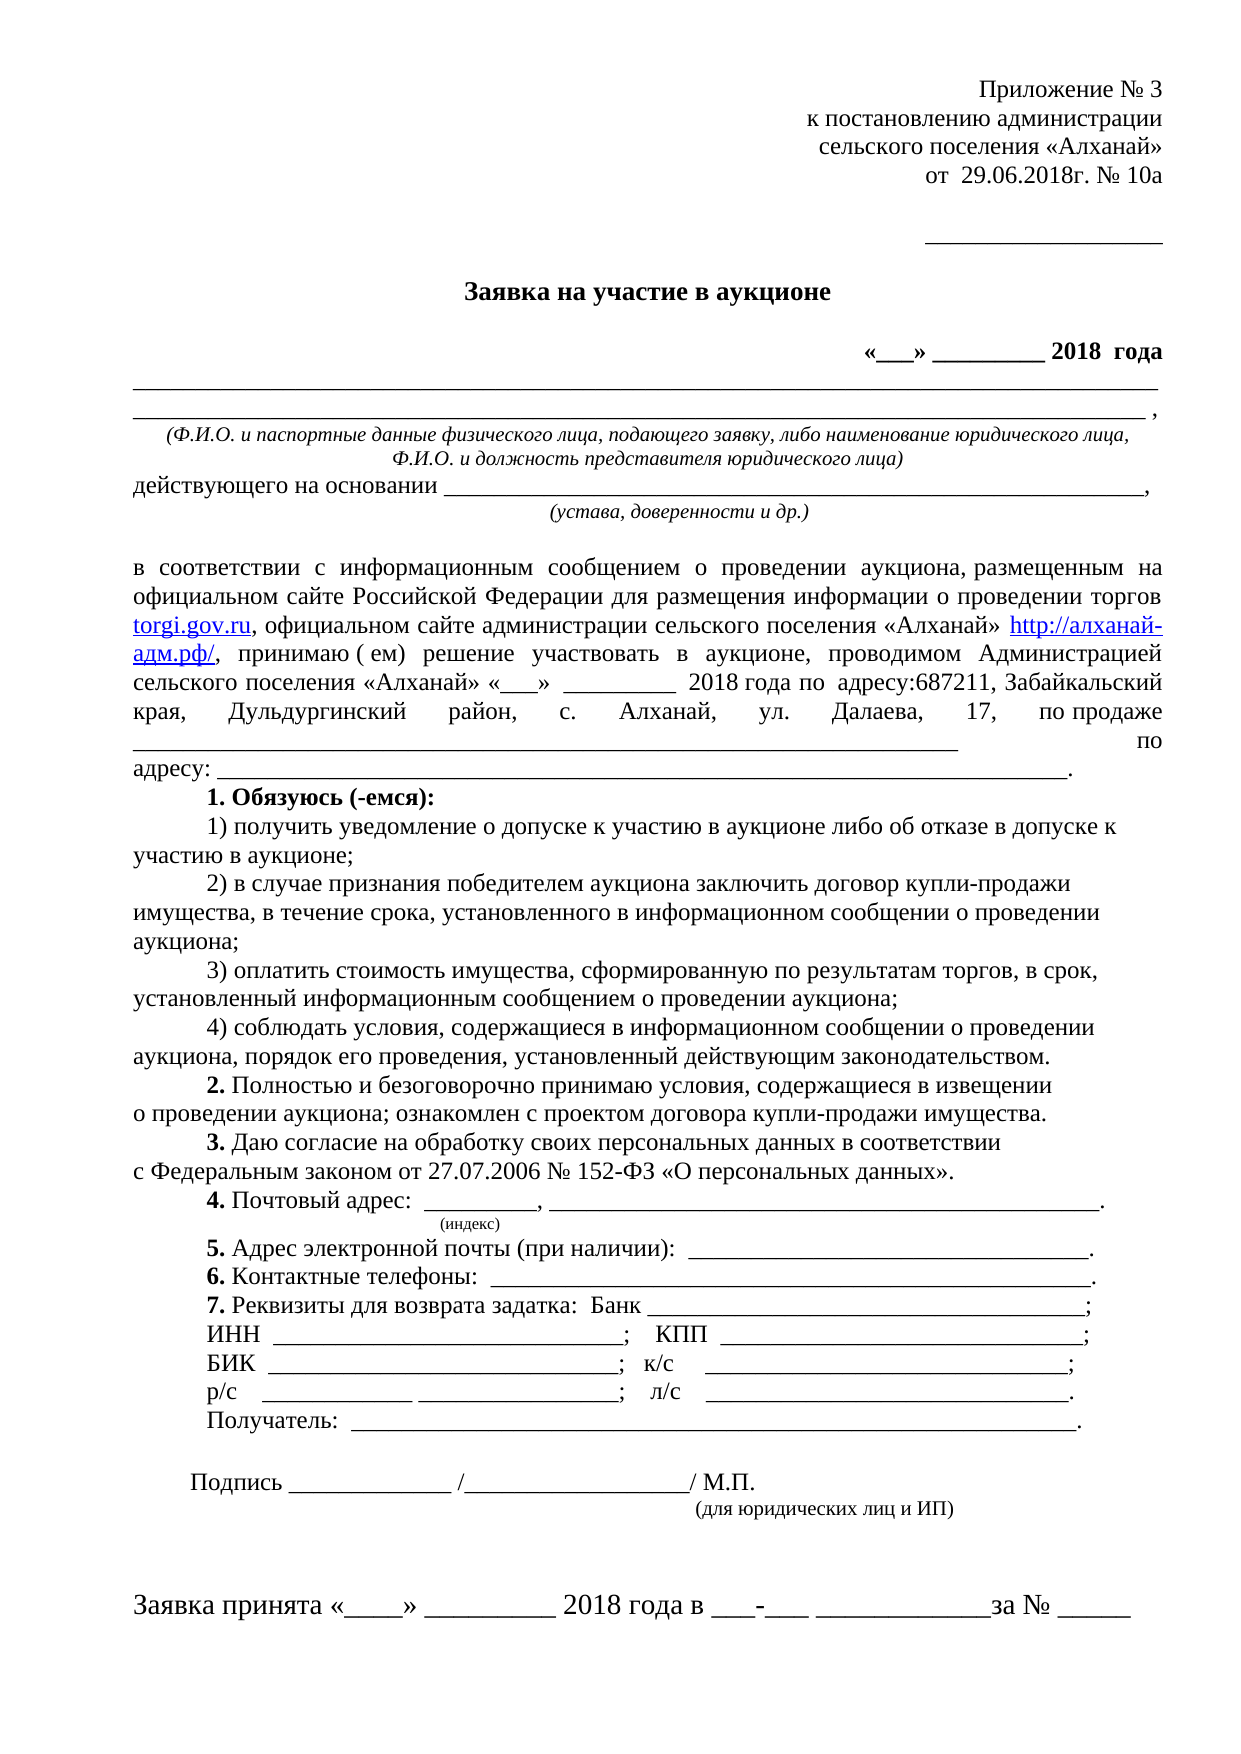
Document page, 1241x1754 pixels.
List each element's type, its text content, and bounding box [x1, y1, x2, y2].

text (Ф.И.О. и паспортные данные физического лица, подающего заявку, либо наименование юридического лица, Ф.И.О. и должность представителя юридического лица) [133, 422, 1162, 470]
text 2) в случае признания победителем аукциона заключить договор купли-продажи имущества, в течение срока, установленного в информационном сообщении о проведении аукциона; [133, 868, 1162, 955]
text Заявка принята «____» _________ 2018 года в ___-___ ____________за № _____ [133, 1587, 1159, 1621]
text к постановлению администрации [133, 103, 1162, 131]
text ___________________________________________________________________________________________________________________________________________________________________ , [133, 364, 1162, 422]
text действующего на основании ________________________________________________________, [133, 470, 1162, 499]
text Приложение № 3 [133, 74, 1162, 103]
text 6. Контактные телефоны: ________________________________________________. [133, 1261, 1162, 1290]
text 4) соблюдать условия, содержащиеся в информационном сообщении о проведении аукциона, порядок его проведения, установленный действующим законодательством. [133, 1012, 1162, 1070]
text ИНН ____________________________; КПП _____________________________; [133, 1319, 1162, 1348]
text в соответствии с информационным сообщением о проведении аукциона, размещенным на официальном сайте Российской Федерации для размещения информации о проведении торгов torgi.gov.ru, официальном сайте администрации сельского поселения «Алханай» http://алханай-адм.рф/, принимаю ( ем) решение участвовать в аукционе, проводимом Администрацией сельского поселения «Алханай» «___» _________ 2018 года по адресу:687211, Забайкальский края, Дульдургинский район, с. Алханай, ул. Далаева, 17, по продаже __________________________________________________________________ по адресу: ____________________________________________________________________. [133, 552, 1162, 782]
text «___» _________ 2018 года [133, 336, 1162, 364]
text (индекс) [133, 1213, 1162, 1233]
text Заявка на участие в аукционе [133, 276, 1162, 307]
text от 29.06.2018г. № 10а [133, 160, 1162, 189]
text 3) оплатить стоимость имущества, сформированную по результатам торгов, в срок, установленный информационным сообщением о проведении аукциона; [133, 955, 1162, 1012]
text 1. Обязуюсь (-емся): [133, 782, 1162, 811]
text сельского поселения «Алханай» [133, 131, 1162, 160]
text 4. Почтовый адрес: _________, ____________________________________________. [133, 1185, 1162, 1213]
text (устава, доверенности и др.) [133, 499, 1162, 523]
text 5. Адрес электронной почты (при наличии): ________________________________. [133, 1233, 1162, 1261]
text Получатель: __________________________________________________________. [133, 1405, 1162, 1434]
text 7. Реквизиты для возврата задатка: Банк ___________________________________; [133, 1290, 1162, 1319]
text БИК ____________________________; к/с _____________________________; [133, 1348, 1162, 1376]
text (для юридических лиц и ИП) [133, 1496, 1162, 1520]
text р/с ____________ ________________; л/с _____________________________. [133, 1376, 1162, 1405]
text 1) получить уведомление о допуске к участию в аукционе либо об отказе в допуске к участию в аукционе; [133, 811, 1162, 868]
text ___________________ [133, 218, 1162, 246]
text 3. Даю согласие на обработку своих персональных данных в соответствии с Федеральным законом от 27.07.2006 № 152-ФЗ «О персональных данных». [133, 1127, 1162, 1185]
text 2. Полностью и безоговорочно принимаю условия, содержащиеся в извещении о проведении аукциона; ознакомлен с проектом договора купли-продажи имущества. [133, 1070, 1162, 1127]
text Подпись _____________ /__________________/ М.П. [133, 1467, 1162, 1496]
